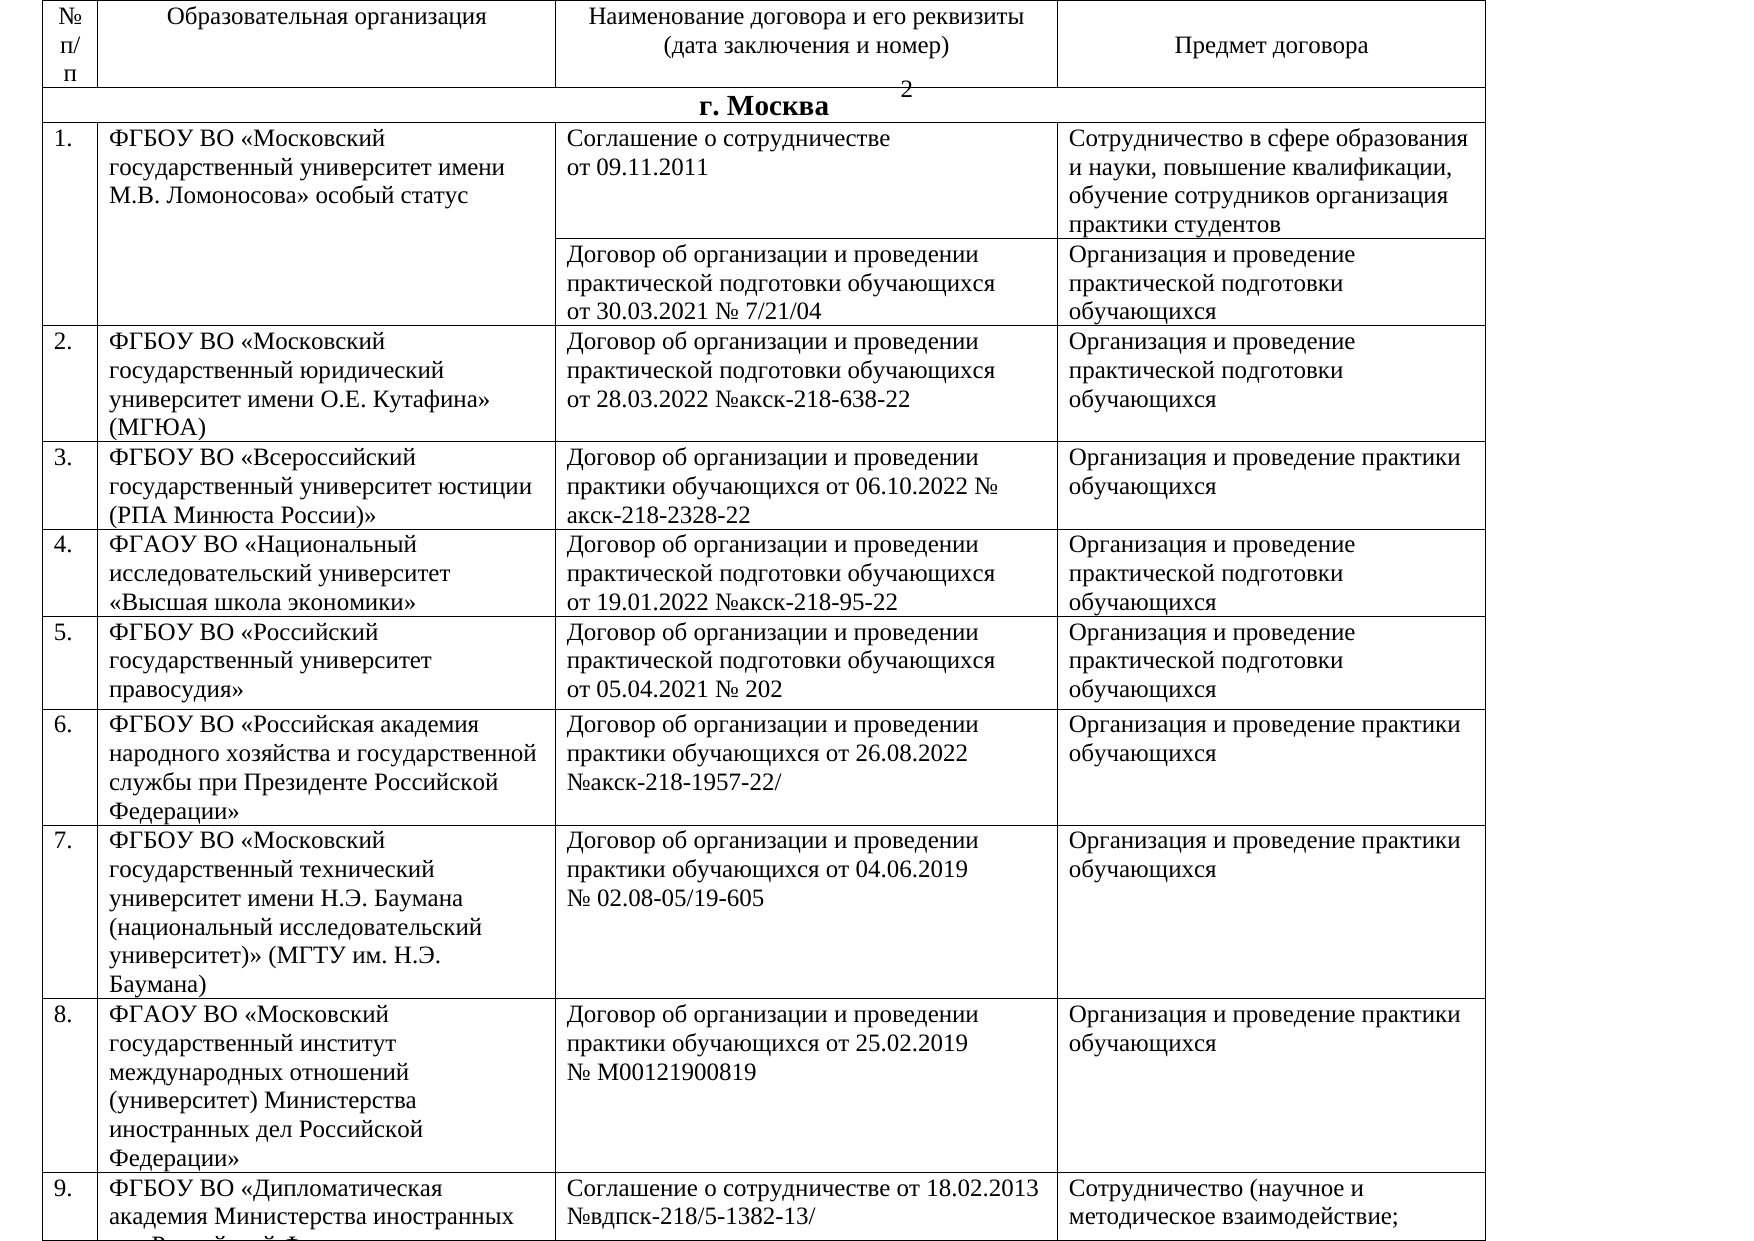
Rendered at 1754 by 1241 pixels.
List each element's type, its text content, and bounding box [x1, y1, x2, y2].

table_cell Организация и проведение практической подготовки обучающихся [1058, 326, 1485, 441]
table_cell [43, 1173, 97, 1240]
table_cell [43, 999, 97, 1172]
table_cell [43, 710, 97, 824]
table_cell [43, 826, 97, 998]
table_cell ФГБОУ ВО «Российский государственный университет правосудия» [98, 617, 555, 708]
table_cell Организация и проведение практики обучающихся [1058, 442, 1485, 528]
table_cell Договор об организации и проведении практики обучающихся от 06.10.2022 № акск-218-2328-22 [556, 442, 1057, 528]
table_cell Сотрудничество в сфере образования и науки, повышение квалификации, обучение сотрудников организация практики студентов [1058, 123, 1485, 238]
table_cell ФГБОУ ВО «Московский государственный университет имени М.В. Ломоносова» особый статус [98, 123, 555, 325]
table_cell Договор об организации и проведении практической подготовки обучающихся от 19.01.2022 №акск-218-95-22 [556, 530, 1057, 616]
table_cell [43, 326, 97, 441]
table_cell [43, 617, 97, 708]
table_header Предмет договора [1058, 1, 1485, 87]
table_header Наименование договора и его реквизиты (дата заключения и номер) [556, 1, 1057, 87]
table_cell ФГАОУ ВО «Национальный исследовательский университет «Высшая школа экономики» [98, 530, 555, 616]
table_header Образовательная организация [98, 1, 555, 87]
table_cell Организация и проведение практики обучающихся [1058, 710, 1485, 824]
table_cell г. Москва [43, 88, 1485, 122]
table_cell Организация и проведение практической подготовки обучающихся [1058, 239, 1485, 325]
table_cell Договор об организации и проведении практики обучающихся от 25.02.2019 № М00121900819 [556, 999, 1057, 1172]
table_cell [43, 123, 97, 325]
table_cell [43, 442, 97, 528]
table_cell Организация и проведение практики обучающихся [1058, 826, 1485, 998]
table_cell Организация и проведение практической подготовки обучающихся [1058, 530, 1485, 616]
table_cell Организация и проведение практики обучающихся [1058, 999, 1485, 1172]
table_cell Договор об организации и проведении практической подготовки обучающихся от 30.03.2021 № 7/21/04 [556, 239, 1057, 325]
table_header № п/п [43, 1, 97, 87]
table_cell ФГБОУ ВО «Всероссийский государственный университет юстиции (РПА Минюста России)» [98, 442, 555, 528]
table_cell ФГБОУ ВО «Российская академия народного хозяйства и государственной службы при Президенте Российской Федерации» [98, 710, 555, 824]
table_cell [43, 530, 97, 616]
table_cell Соглашение о сотрудничестве от 18.02.2013 №вдпск-218/5-1382-13/ [556, 1173, 1057, 1240]
table_cell ФГБОУ ВО «Московский государственный юридический университет имени О.Е. Кутафина» (МГЮА) [98, 326, 555, 441]
table_cell Договор об организации и проведении практики обучающихся от 26.08.2022 №акск-218-1957-22/ [556, 710, 1057, 824]
table_cell Договор об организации и проведении практической подготовки обучающихся от 28.03.2022 №акск-218-638-22 [556, 326, 1057, 441]
table_cell ФГАОУ ВО «Московский государственный институт международных отношений (университет) Министерства иностранных дел Российской Федерации» [98, 999, 555, 1172]
table_cell Договор об организации и проведении практической подготовки обучающихся от 05.04.2021 № 202 [556, 617, 1057, 708]
table_cell ФГБОУ ВО «Московский государственный технический университет имени Н.Э. Баумана (национальный исследовательский университет)» (МГТУ им. Н.Э. Баумана) [98, 826, 555, 998]
table_cell Сотрудничество (научное и методическое взаимодействие; совместное проведение семинаров, организация практики студентов) [1058, 1173, 1485, 1240]
table_cell Соглашение о сотрудничестве от 09.11.2011 [556, 123, 1057, 238]
table_cell Договор об организации и проведении практики обучающихся от 04.06.2019 № 02.08-05/19-605 [556, 826, 1057, 998]
table_cell ФГБОУ ВО «Дипломатическая академия Министерства иностранных дел Российской Федерации» [98, 1173, 555, 1240]
table_cell Организация и проведение практической подготовки обучающихся [1058, 617, 1485, 708]
